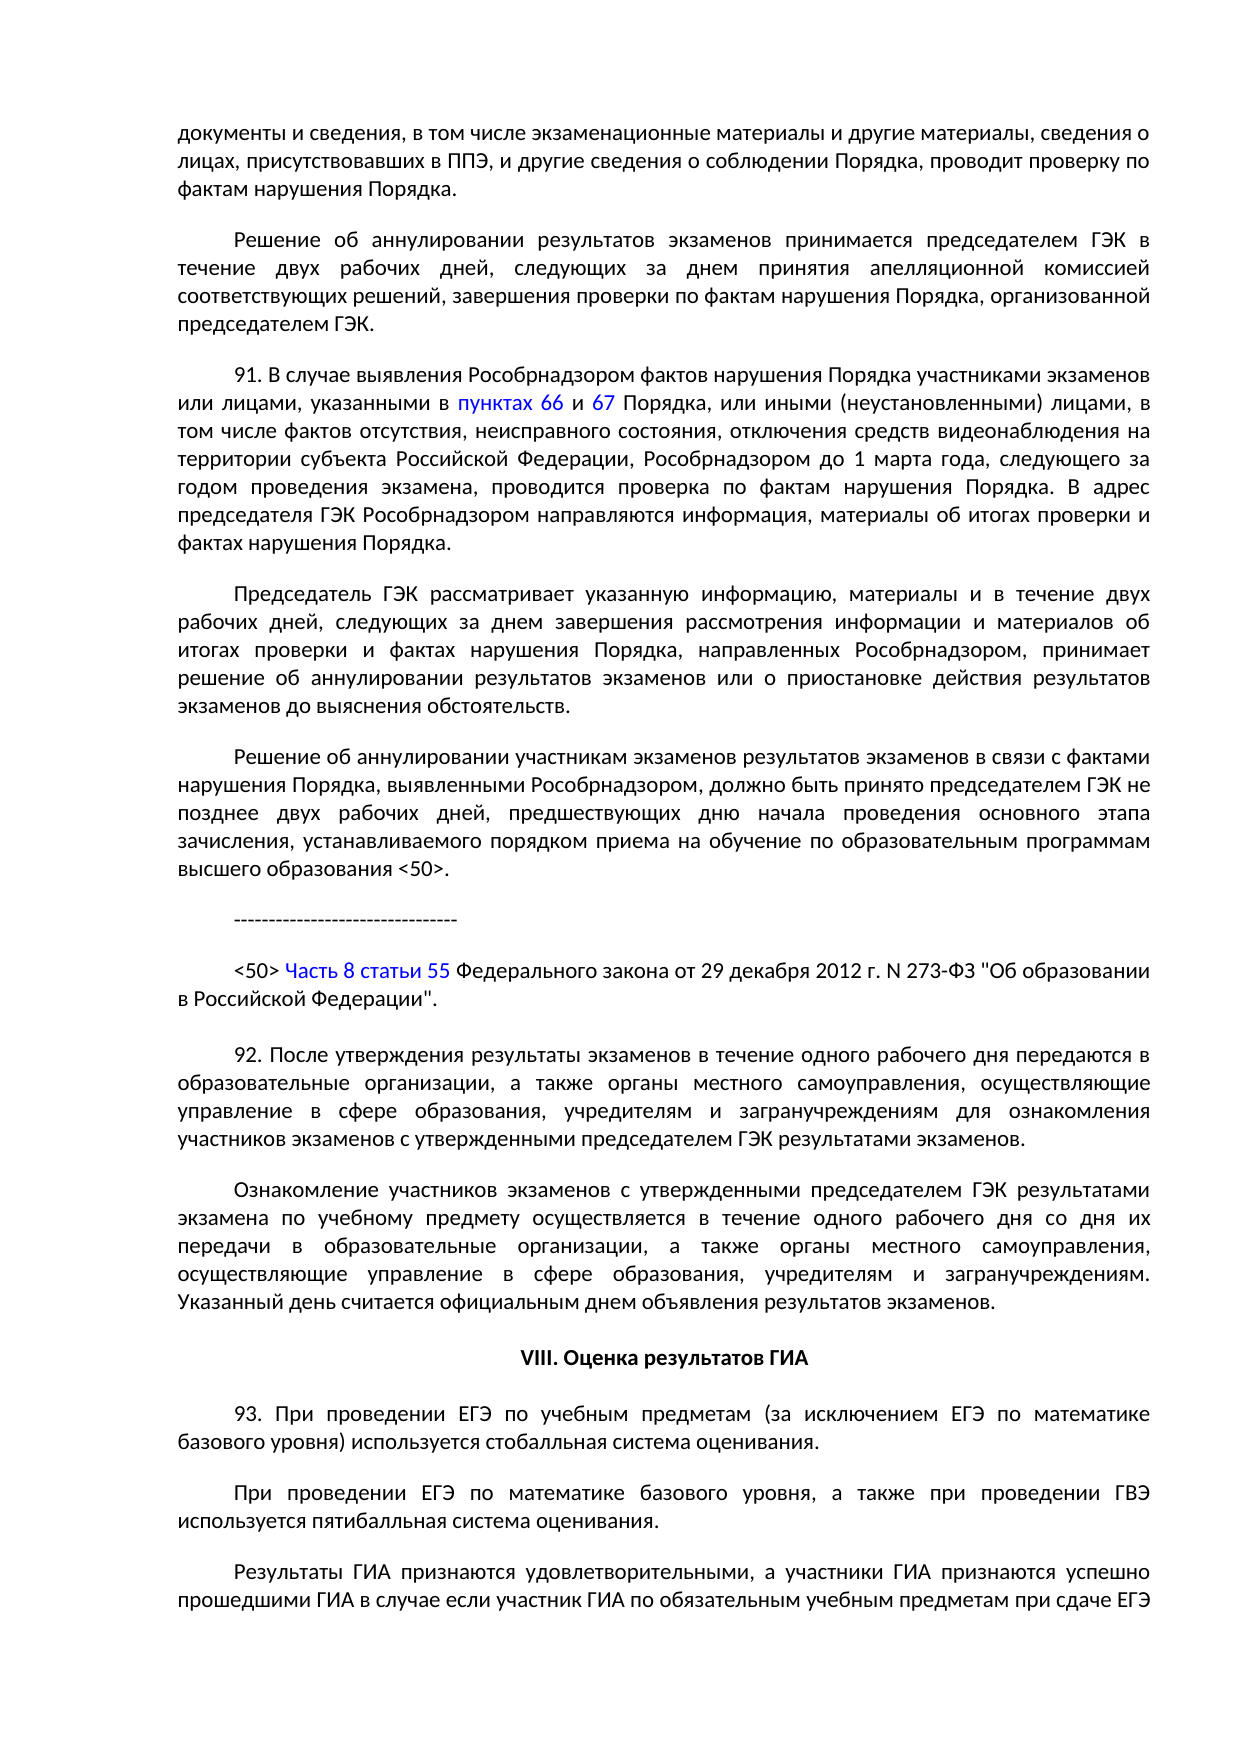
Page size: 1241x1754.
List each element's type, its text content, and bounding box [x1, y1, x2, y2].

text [177, 1557, 1152, 1613]
text При проведении ЕГЭ по математике базового уровня, а также при проведении ГВЭ используется пятибалльная система оценивания. [177, 1478, 1152, 1534]
title VIII. Оценка результатов ГИА [177, 1343, 1152, 1371]
text Решение об аннулировании результатов экзаменов принимается председателем ГЭК в течение двух рабочих дней, следующих за днем принятия апелляционной комиссией соответствующих решений, завершения проверки по фактам нарушения Порядка, организованной председателем ГЭК. [177, 225, 1152, 337]
text Председатель ГЭК рассматривает указанную информацию, материалы и в течение двух рабочих дней, следующих за днем завершения рассмотрения информации и материалов об итогах проверки и фактах нарушения Порядка, направленных Рособрнадзором, принимает решение об аннулировании результатов экзаменов или о приостановке действия результатов экзаменов до выяснения обстоятельств. [177, 579, 1152, 719]
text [177, 118, 1152, 202]
text -------------------------------- [177, 905, 1152, 933]
text <50> Часть 8 статьи 55 Федерального закона от 29 декабря 2012 г. N 273-ФЗ "Об образовании в Российской Федерации". [177, 956, 1152, 1012]
text 92. После утверждения результаты экзаменов в течение одного рабочего дня передаются в образовательные организации, а также органы местного самоуправления, осуществляющие управление в сфере образования, учредителям и загранучреждениям для ознакомления участников экзаменов с утвержденными председателем ГЭК результатами экзаменов. [177, 1040, 1152, 1152]
text Решение об аннулировании участникам экзаменов результатов экзаменов в связи с фактами нарушения Порядка, выявленными Рособрнадзором, должно быть принято председателем ГЭК не позднее двух рабочих дней, предшествующих дню начала проведения основного этапа зачисления, устанавливаемого порядком приема на обучение по образовательным программам высшего образования <50>. [177, 742, 1152, 882]
text Ознакомление участников экзаменов с утвержденными председателем ГЭК результатами экзамена по учебному предмету осуществляется в течение одного рабочего дня со дня их передачи в образовательные организации, а также органы местного самоуправления, осуществляющие управление в сфере образования, учредителям и загранучреждениям. Указанный день считается официальным днем объявления результатов экзаменов. [177, 1175, 1152, 1315]
text 93. При проведении ЕГЭ по учебным предметам (за исключением ЕГЭ по математике базового уровня) используется стобалльная система оценивания. [177, 1399, 1152, 1455]
text 91. В случае выявления Рособрнадзором фактов нарушения Порядка участниками экзаменов или лицами, указанными в пунктах 66 и 67 Порядка, или иными (неустановленными) лицами, в том числе фактов отсутствия, неисправного состояния, отключения средств видеонаблюдения на территории субъекта Российской Федерации, Рособрнадзором до 1 марта года, следующего за годом проведения экзамена, проводится проверка по фактам нарушения Порядка. В адрес председателя ГЭК Рособрнадзором направляются информация, материалы об итогах проверки и фактах нарушения Порядка. [177, 360, 1152, 556]
